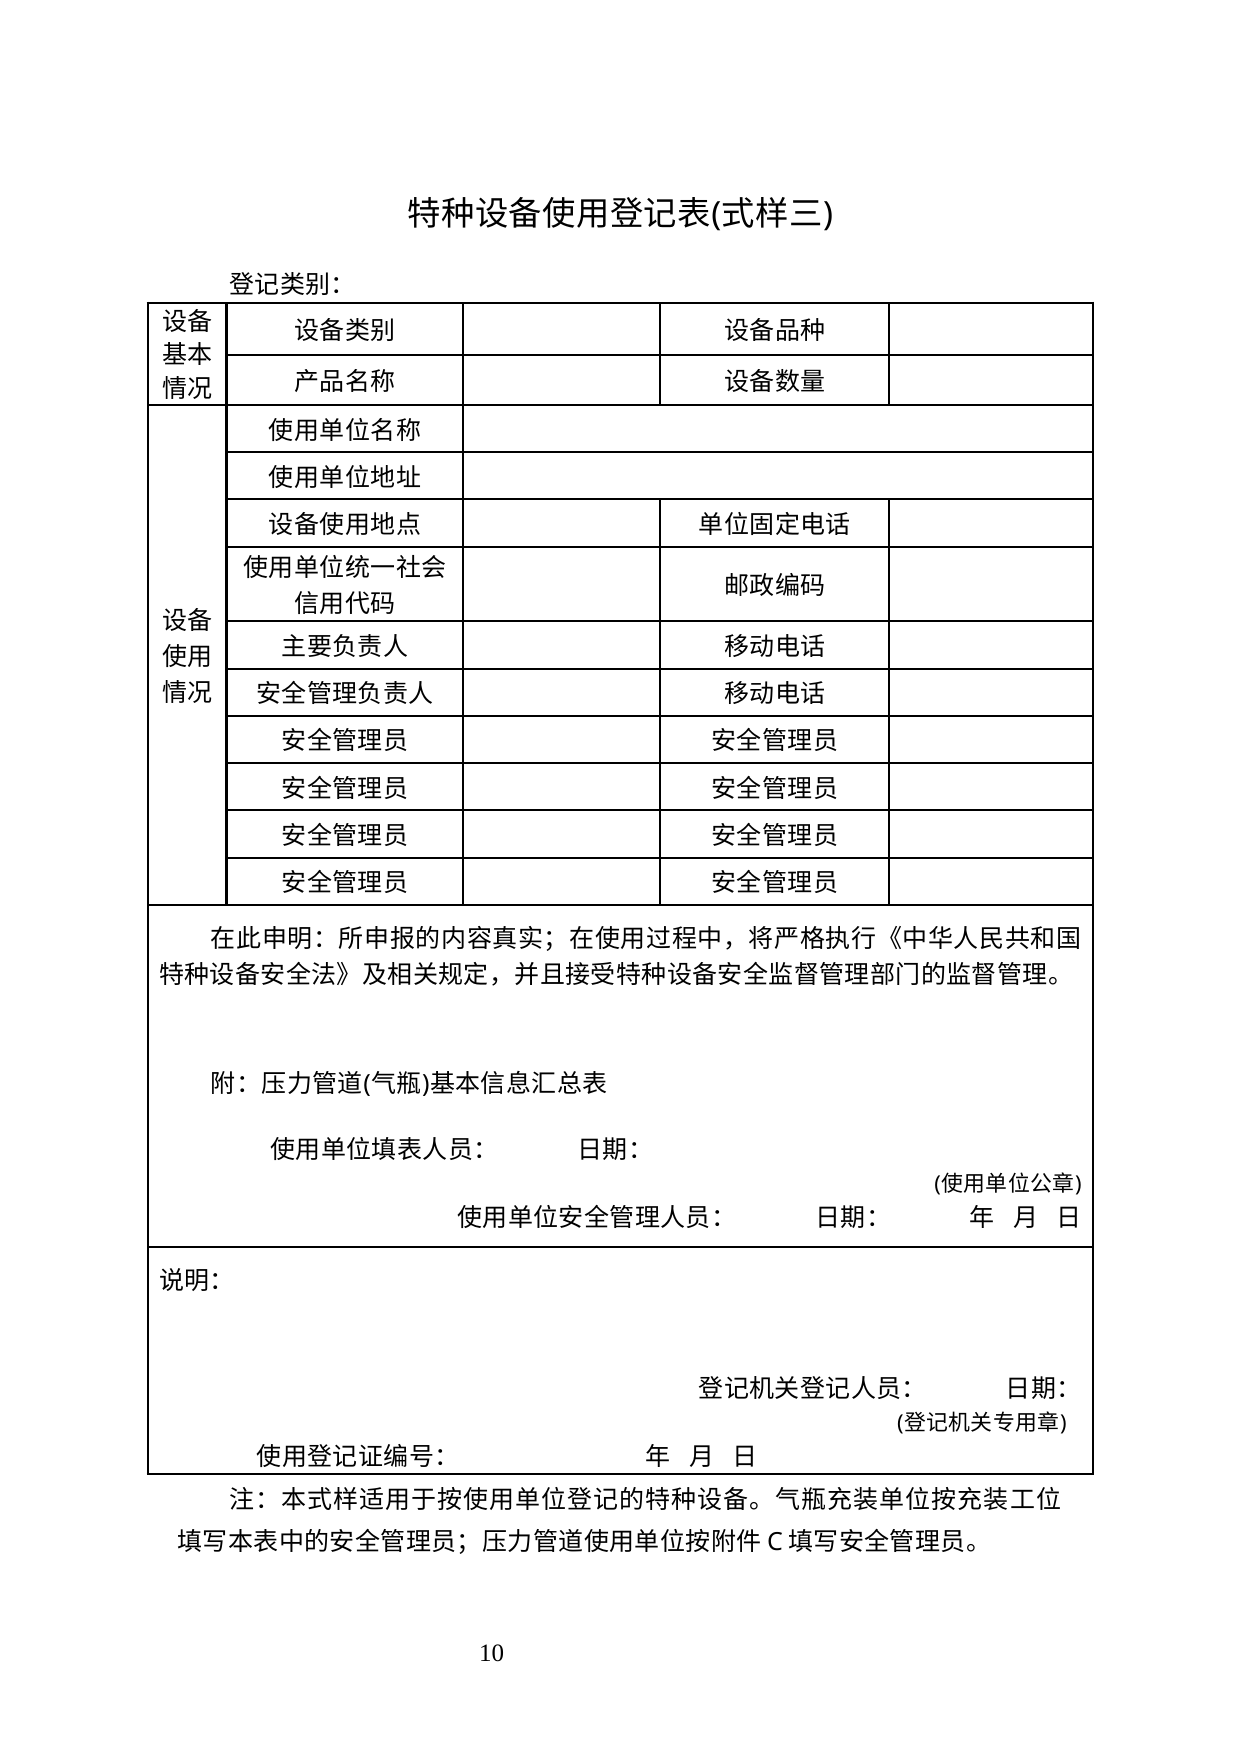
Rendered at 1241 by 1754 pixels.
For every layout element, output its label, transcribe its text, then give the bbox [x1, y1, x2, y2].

table_cell 单位固定电话 [661, 500, 888, 546]
table_header [464, 304, 659, 354]
table_cell [464, 717, 659, 762]
table_cell 移动电话 [661, 622, 888, 667]
table_cell 移动电话 [661, 670, 888, 715]
text 登记类别： [177, 260, 1063, 302]
table_cell 邮政编码 [661, 548, 888, 620]
table_cell 安全管理员 [661, 811, 888, 857]
table_cell [464, 811, 659, 857]
table_cell [464, 548, 659, 620]
table_cell 设备使用情况 [149, 406, 225, 904]
table_cell [464, 406, 1092, 451]
table_cell [890, 859, 1092, 904]
table_cell 使用单位地址 [228, 453, 462, 498]
table_header 设备品种 [661, 304, 888, 354]
table_cell [890, 670, 1092, 715]
table_cell [890, 356, 1092, 404]
table_cell [464, 622, 659, 667]
table_cell [890, 622, 1092, 667]
text 特种设备使用登记表(式样三) [177, 178, 1063, 243]
table_cell 产品名称 [228, 356, 462, 404]
text 注：本式样适用于按使用单位登记的特种设备。气瓶充装单位按充装工位填写本表中的安全管理员；压力管道使用单位按附件C填写安全管理员。 [177, 1475, 1063, 1558]
table_header [890, 304, 1092, 354]
table_cell 安全管理负责人 [228, 670, 462, 715]
table_cell 安全管理员 [661, 764, 888, 809]
table_header 设备类别 [228, 304, 462, 354]
table_cell [890, 811, 1092, 857]
table_cell [464, 859, 659, 904]
table_cell 安全管理员 [228, 811, 462, 857]
table_cell 安全管理员 [661, 717, 888, 762]
table_cell [464, 764, 659, 809]
table_header 设备基本情况 [149, 304, 225, 404]
table_cell 设备数量 [661, 356, 888, 404]
table_cell 在此申明：所申报的内容真实；在使用过程中，将严格执行《中华人民共和国特种设备安全法》及相关规定，并且接受特种设备安全监督管理部门的监督管理。 附：压力管道(气瓶)基本信息汇总表 使用单位填表人员： 日期： (使用单位公章) 使用单位安全管理人员： 日期： 年 月 日 [149, 906, 1092, 1246]
table_cell [464, 356, 659, 404]
table_cell [464, 670, 659, 715]
table_cell 安全管理员 [228, 859, 462, 904]
table_cell [890, 717, 1092, 762]
table_cell [464, 500, 659, 546]
table_cell [890, 500, 1092, 546]
table_cell [464, 453, 1092, 498]
table_cell 使用单位名称 [228, 406, 462, 451]
table_cell 说明： 登记机关登记人员： 日期： (登记机关专用章) 使用登记证编号： 年 月 日 [149, 1248, 1092, 1473]
table_cell 安全管理员 [228, 764, 462, 809]
table_cell 安全管理员 [661, 859, 888, 904]
table_cell 主要负责人 [228, 622, 462, 667]
table_cell 使用单位统一社会 信用代码 [228, 548, 462, 620]
table_cell 设备使用地点 [228, 500, 462, 546]
table_cell [890, 764, 1092, 809]
table_cell 安全管理员 [228, 717, 462, 762]
table_cell [890, 548, 1092, 620]
